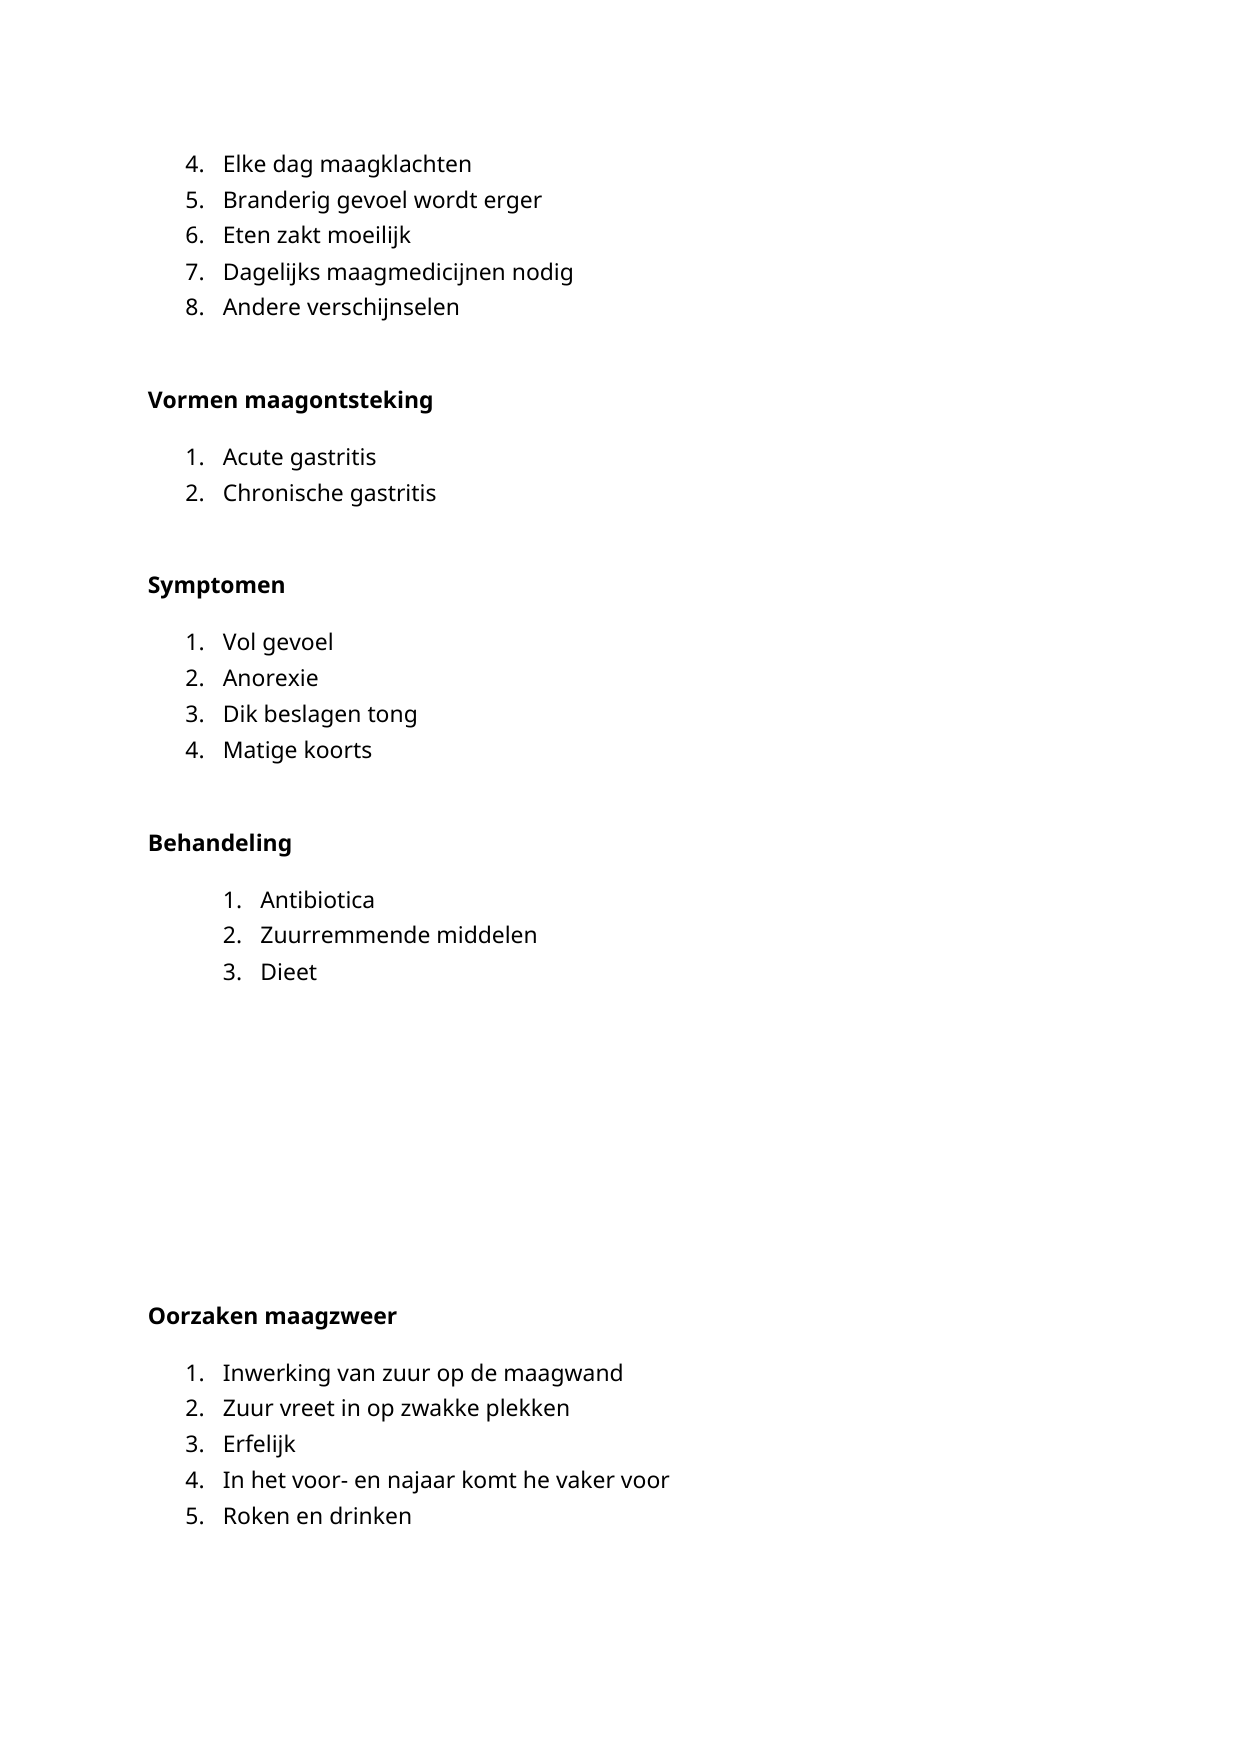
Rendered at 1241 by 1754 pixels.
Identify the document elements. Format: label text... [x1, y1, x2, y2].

list Chronische gastritis [185, 477, 1093, 508]
list Roken en drinken [185, 1500, 1093, 1531]
text Vormen maagontsteking [148, 384, 1093, 415]
list Zuurremmende middelen [223, 919, 1093, 951]
text Behandeling [148, 827, 1093, 858]
list Eten zakt moeilijk [185, 219, 1093, 251]
list Dieet [223, 955, 1093, 987]
list Erfelijk [185, 1428, 1093, 1459]
list Vol gevoel [185, 626, 1093, 657]
list Anorexie [185, 662, 1093, 693]
list In het voor- en najaar komt he vaker voor [185, 1464, 1093, 1496]
text Oorzaken maagzweer [148, 1300, 1093, 1331]
list Elke dag maagklachten [185, 148, 1093, 179]
list Zuur vreet in op zwakke plekken [185, 1392, 1093, 1424]
list Inwerking van zuur op de maagwand [185, 1356, 1093, 1388]
list Acute gastritis [185, 441, 1093, 472]
text Symptomen [148, 569, 1093, 601]
list Branderig gevoel wordt erger [185, 183, 1093, 215]
list Antibiotica [223, 883, 1093, 915]
list Andere verschijnselen [185, 291, 1093, 323]
list Dagelijks maagmedicijnen nodig [185, 255, 1093, 287]
list Matige koorts [185, 734, 1093, 765]
list Dik beslagen tong [185, 698, 1093, 729]
